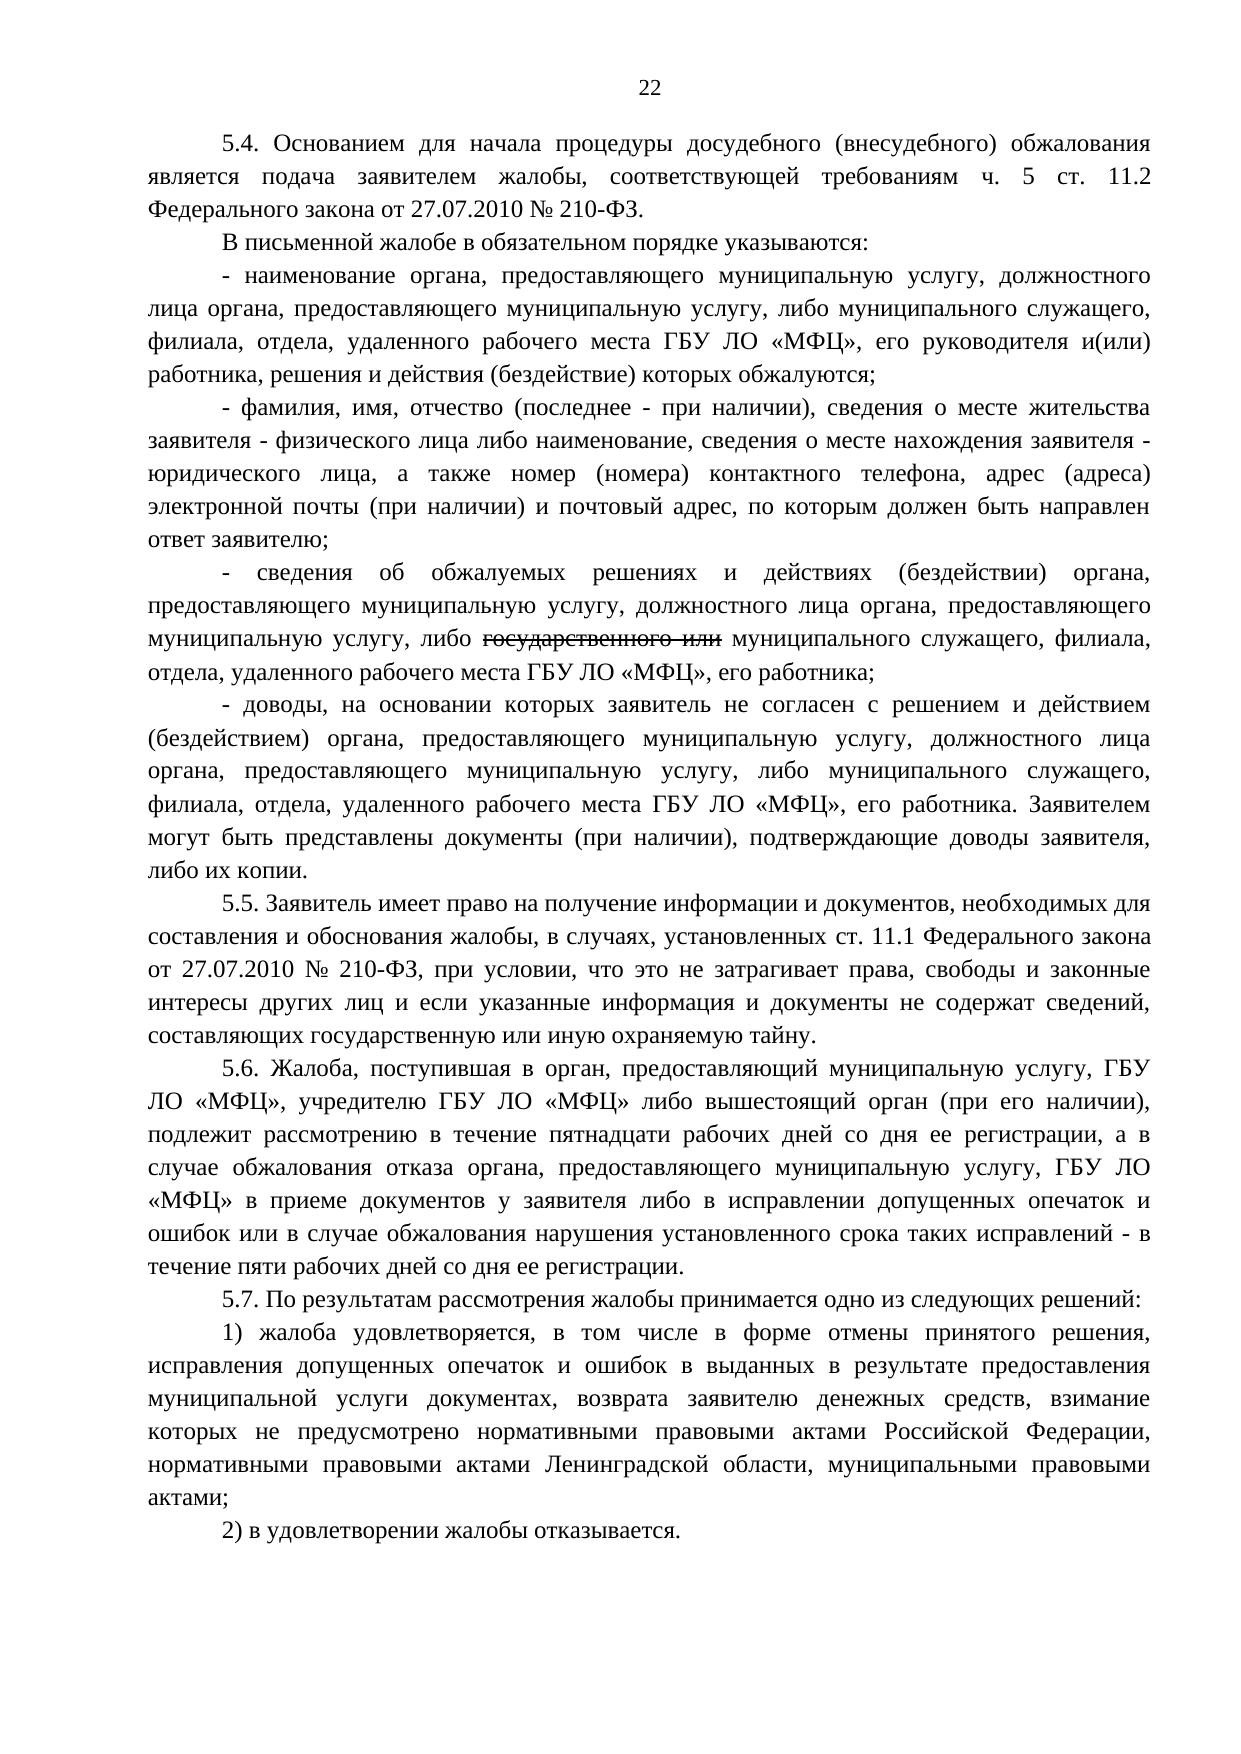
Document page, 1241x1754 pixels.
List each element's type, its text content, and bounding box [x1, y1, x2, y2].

text 5.7. По результатам рассмотрения жалобы принимается одно из следующих решений: [148, 1284, 1152, 1313]
text 5.4. Основанием для начала процедуры досудебного (внесудебного) обжалования является подача заявителем жалобы, соответствующей требованиям ч. 5 ст. 11.2 Федерального закона от 27.07.2010 № 210-ФЗ. [148, 128, 1152, 223]
text - доводы, на основании которых заявитель не согласен с решением и действием (бездействием) органа, предоставляющего муниципальную услугу, должностного лица органа, предоставляющего муниципальную услугу, либо муниципального служащего, филиала, отдела, удаленного рабочего места ГБУ ЛО «МФЦ», его работника. Заявителем могут быть представлены документы (при наличии), подтверждающие доводы заявителя, либо их копии. [148, 689, 1152, 883]
text 1) жалоба удовлетворяется, в том числе в форме отмены принятого решения, исправления допущенных опечаток и ошибок в выданных в результате предоставления муниципальной услуги документах, возврата заявителю денежных средств, взимание которых не предусмотрено нормативными правовыми актами Российской Федерации, нормативными правовыми актами Ленинградской области, муниципальными правовыми актами; [148, 1317, 1152, 1511]
text - сведения об обжалуемых решениях и действиях (бездействии) органа, предоставляющего муниципальную услугу, должностного лица органа, предоставляющего муниципальную услугу, либо государственного или муниципального служащего, филиала, отдела, удаленного рабочего места ГБУ ЛО «МФЦ», его работника; [148, 557, 1152, 685]
text 5.6. Жалоба, поступившая в орган, предоставляющий муниципальную услугу, ГБУ ЛО «МФЦ», учредителю ГБУ ЛО «МФЦ» либо вышестоящий орган (при его наличии), подлежит рассмотрению в течение пятнадцати рабочих дней со дня ее регистрации, а в случае обжалования отказа органа, предоставляющего муниципальную услугу, ГБУ ЛО «МФЦ» в приеме документов у заявителя либо в исправлении допущенных опечаток и ошибок или в случае обжалования нарушения установленного срока таких исправлений - в течение пяти рабочих дней со дня ее регистрации. [148, 1053, 1152, 1280]
text 2) в удовлетворении жалобы отказывается. [148, 1515, 1152, 1544]
text В письменной жалобе в обязательном порядке указываются: [148, 227, 1152, 256]
text - фамилия, имя, отчество (последнее - при наличии), сведения о месте жительства заявителя - физического лица либо наименование, сведения о месте нахождения заявителя - юридического лица, а также номер (номера) контактного телефона, адрес (адреса) электронной почты (при наличии) и почтовый адрес, по которым должен быть направлен ответ заявителю; [148, 392, 1152, 553]
text - наименование органа, предоставляющего муниципальную услугу, должностного лица органа, предоставляющего муниципальную услугу, либо муниципального служащего, филиала, отдела, удаленного рабочего места ГБУ ЛО «МФЦ», его руководителя и(или) работника, решения и действия (бездействие) которых обжалуются; [148, 260, 1152, 388]
text 5.5. Заявитель имеет право на получение информации и документов, необходимых для составления и обоснования жалобы, в случаях, установленных ст. 11.1 Федерального закона от 27.07.2010 № 210-ФЗ, при условии, что это не затрагивает права, свободы и законные интересы других лиц и если указанные информация и документы не содержат сведений, составляющих государственную или иную охраняемую тайну. [148, 888, 1152, 1048]
